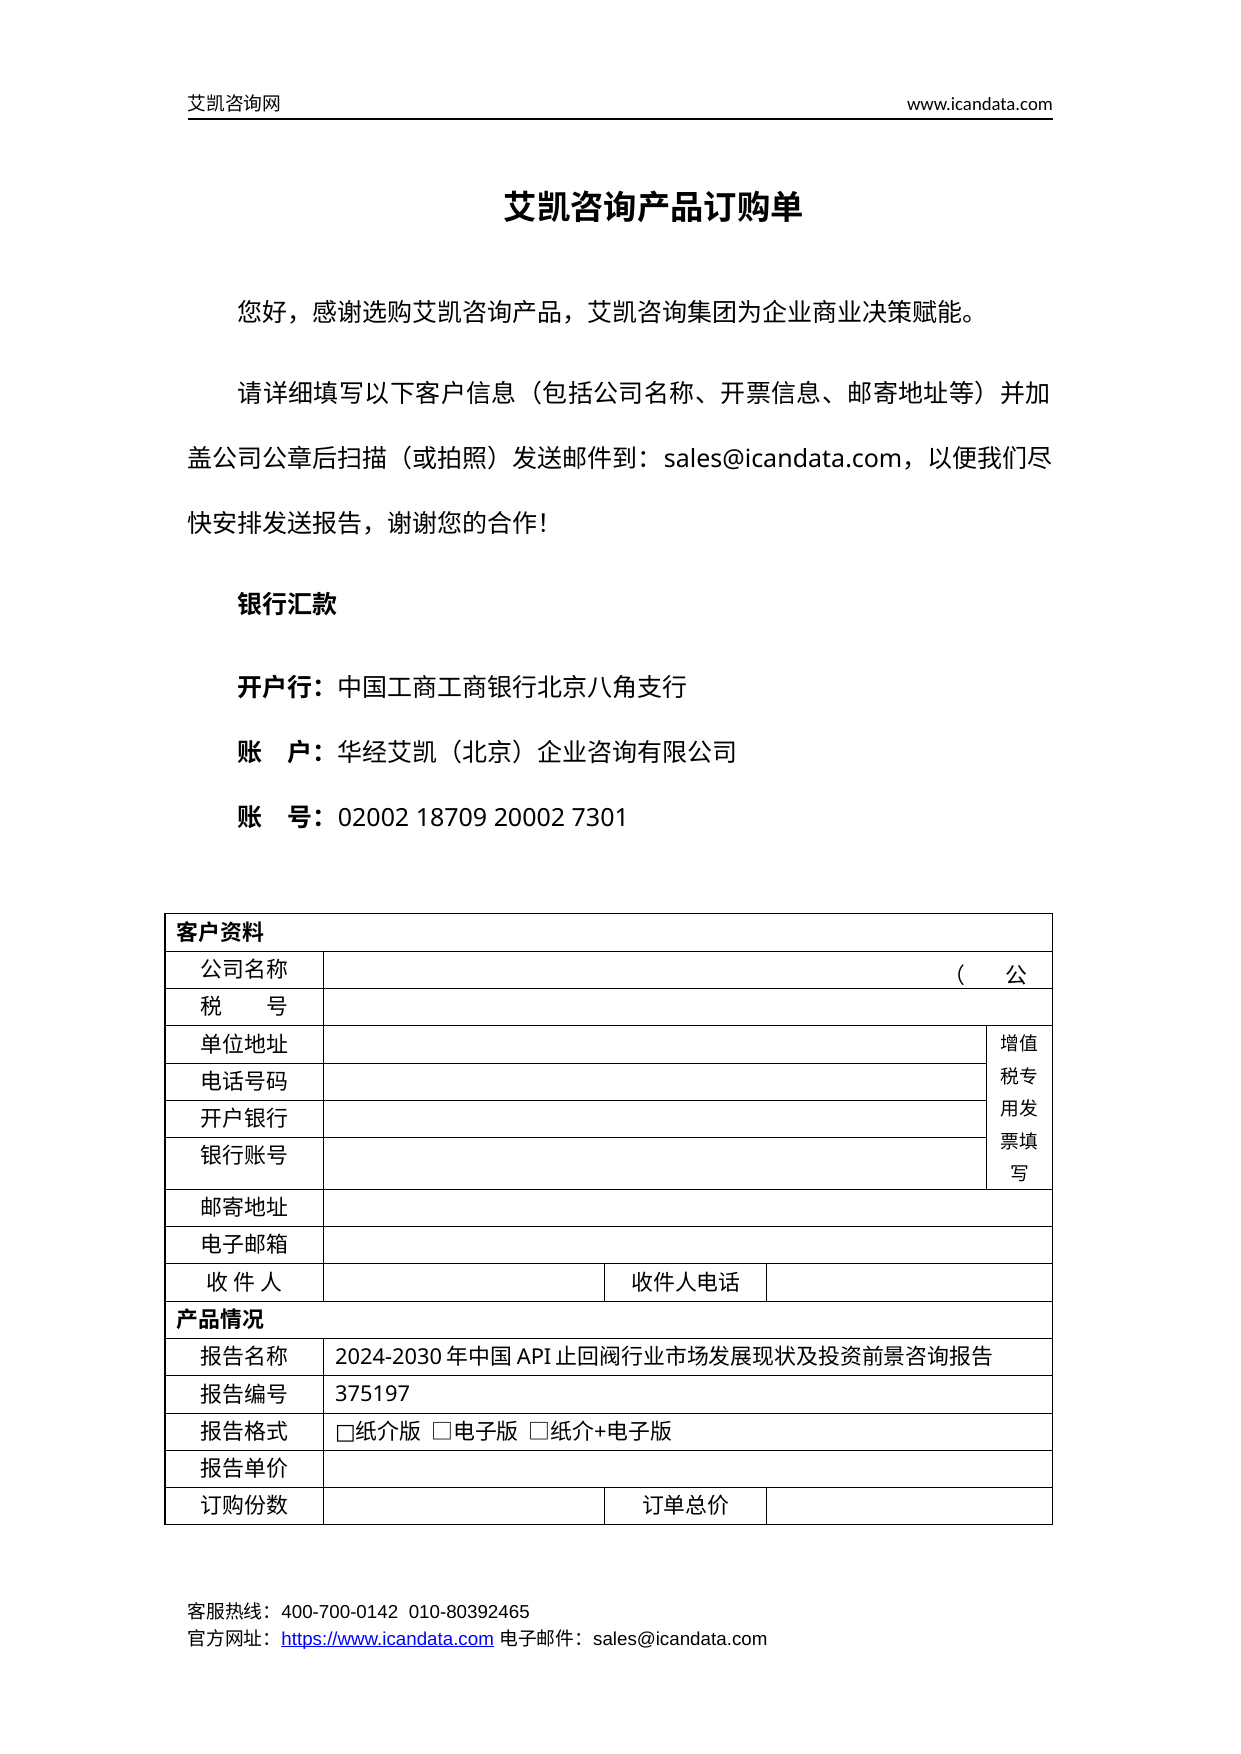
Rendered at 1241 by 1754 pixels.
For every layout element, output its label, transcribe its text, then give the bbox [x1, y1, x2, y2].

text 艾凯咨询产品订购单 [187, 172, 1053, 237]
table_cell 订单总价 [605, 1488, 766, 1524]
table_cell 增值税专用发票填写 [987, 1026, 1052, 1189]
table_cell 375197 [324, 1376, 1052, 1412]
table_cell [324, 1064, 986, 1100]
table_cell 邮寄地址 [166, 1190, 323, 1226]
table_cell [767, 1264, 1052, 1301]
table_cell 收件人电话 [605, 1264, 766, 1301]
table_cell 公司名称 [166, 952, 323, 988]
text 账 号：02002 18709 20002 7301 [187, 783, 1053, 848]
table_cell 开户银行 [166, 1101, 323, 1137]
table_cell [324, 1227, 1052, 1263]
table_cell 产品情况 [166, 1302, 1052, 1338]
table_cell [324, 1488, 604, 1524]
table_cell □纸介版 □电子版 □纸介+电子版 [324, 1414, 1052, 1450]
text 账 户：华经艾凯（北京）企业咨询有限公司 [187, 718, 1053, 783]
table_cell [324, 1101, 986, 1137]
table_cell 电话号码 [166, 1064, 323, 1100]
table_cell [324, 1264, 604, 1301]
text 您好，感谢选购艾凯咨询产品，艾凯咨询集团为企业商业决策赋能。 [187, 278, 1053, 343]
table_cell 单位地址 [166, 1026, 323, 1062]
table_cell 报告名称 [166, 1339, 323, 1375]
table_cell [324, 1026, 986, 1062]
text 开户行：中国工商工商银行北京八角支行 [187, 653, 1053, 718]
table_cell 订购份数 [166, 1488, 323, 1524]
table_cell 2024-2030年中国API止回阀行业市场发展现状及投资前景咨询报告 [324, 1339, 1052, 1375]
table_cell 电子邮箱 [166, 1227, 323, 1263]
table_cell 报告编号 [166, 1376, 323, 1412]
table_cell 银行账号 [166, 1138, 323, 1189]
table_header 客户资料 [166, 914, 1052, 951]
table_cell [324, 1138, 986, 1189]
table_cell [767, 1488, 1052, 1524]
table_cell [324, 989, 1052, 1025]
table_cell [324, 1190, 1052, 1226]
table_cell 税 号 [166, 989, 323, 1025]
table_cell 报告单价 [166, 1451, 323, 1487]
table_cell [324, 952, 1052, 988]
table_cell [324, 1451, 1052, 1487]
table_cell 收 件 人 [166, 1264, 323, 1301]
table_cell 报告格式 [166, 1414, 323, 1450]
text 请详细填写以下客户信息（包括公司名称、开票信息、邮寄地址等）并加盖公司公章后扫描（或拍照）发送邮件到：sales@icandata.com，以便我们尽快安排发送报告，谢谢您的合作！ [187, 359, 1053, 554]
text 银行汇款 [187, 570, 1053, 635]
